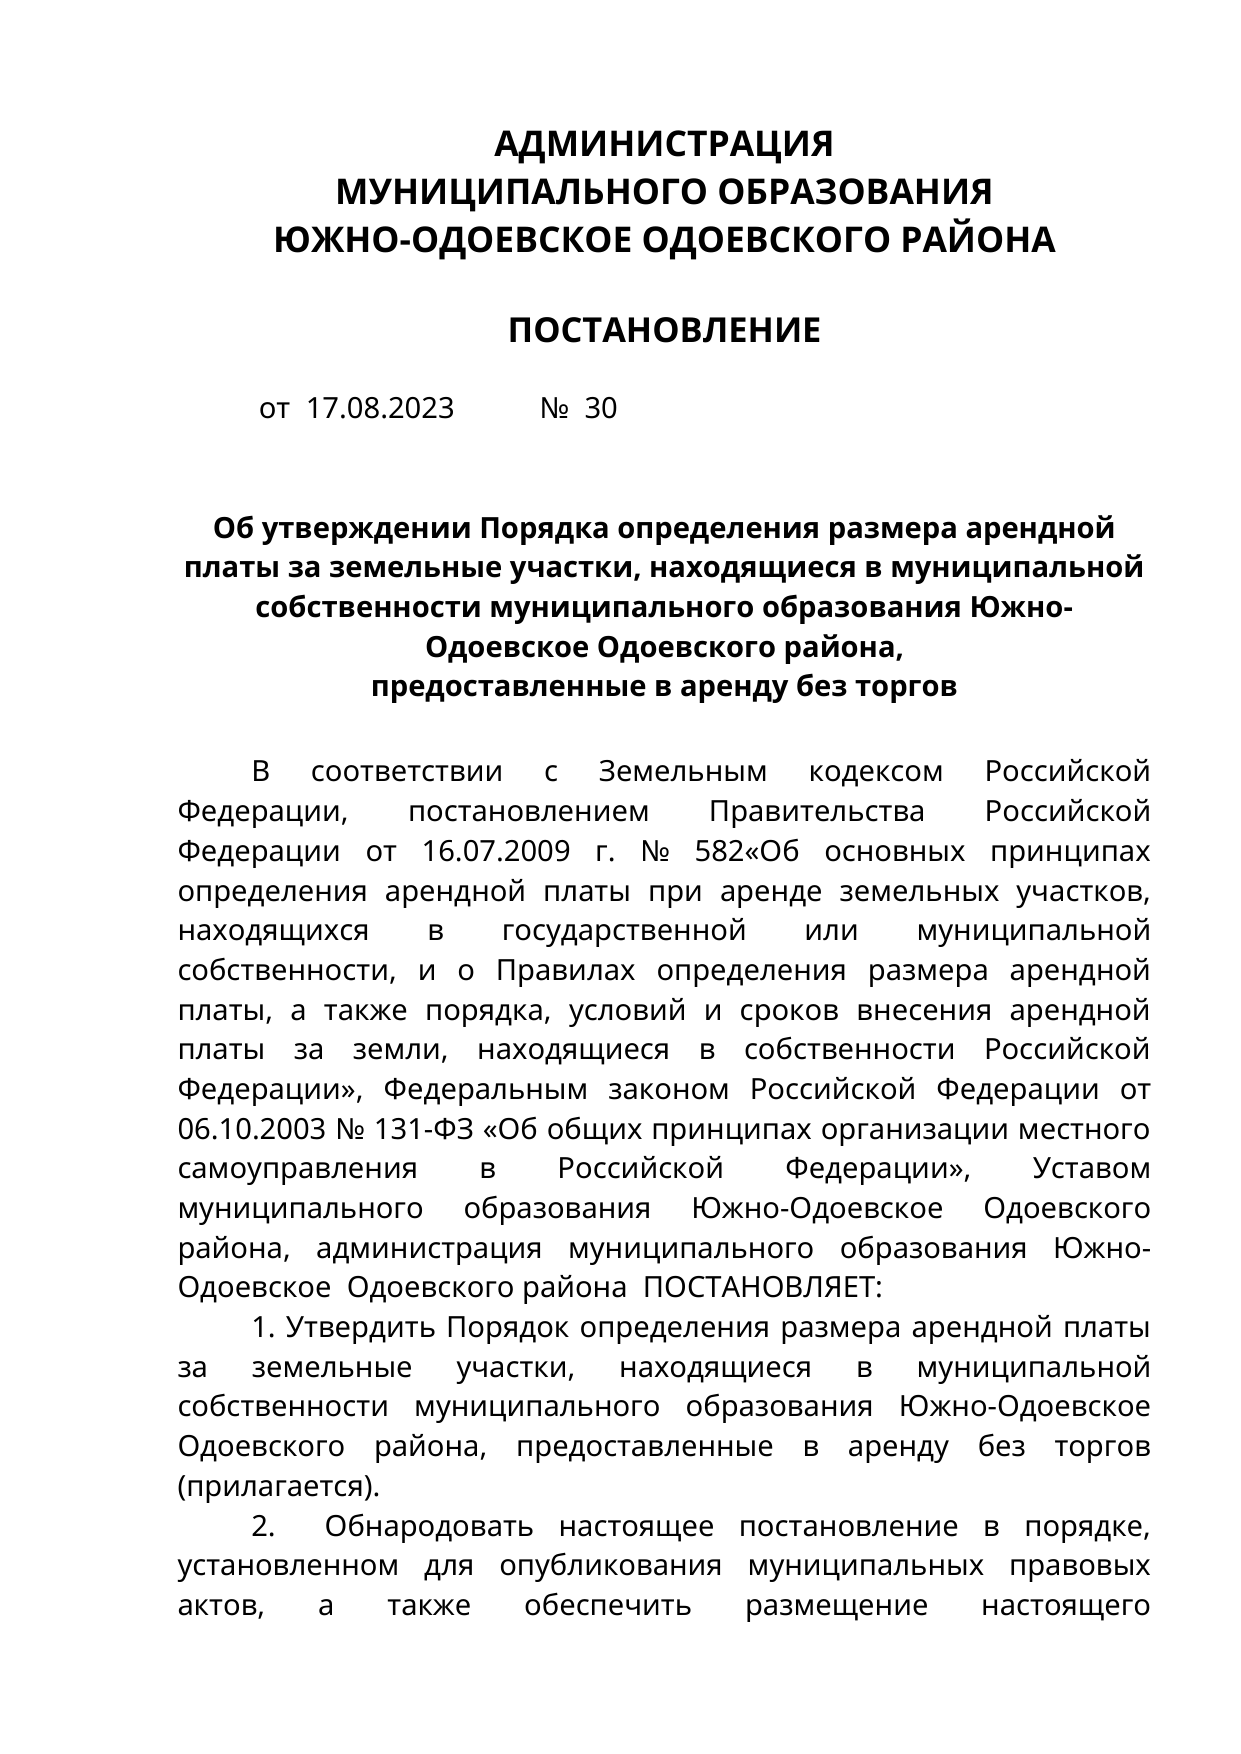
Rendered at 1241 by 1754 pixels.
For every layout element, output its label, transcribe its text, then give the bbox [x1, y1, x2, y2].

text ЮЖНО-ОДОЕВСКОЕ ОДОЕВСКОГО РАЙОНА [177, 214, 1152, 263]
table_header от 17.08.2023 [248, 388, 528, 427]
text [177, 1505, 1152, 1624]
text АДМИНИСТРАЦИЯ [177, 118, 1152, 166]
table_header № 30 [528, 388, 779, 427]
text предоставленные в аренду без торгов [177, 666, 1152, 705]
text МУНИЦИПАЛЬНОГО ОБРАЗОВАНИЯ [177, 166, 1152, 214]
text ПОСТАНОВЛЕНИЕ [177, 325, 1152, 346]
text В соответствии с Земельным кодексом Российской Федерации, постановлением Правительства Российской Федерации от 16.07.2009 г. № 582«Об основных принципах определения арендной платы при аренде земельных участков, находящихся в государственной или муниципальной собственности, и о Правилах определения размера арендной платы, а также порядка, условий и сроков внесения арендной платы за земли, находящиеся в собственности Российской Федерации», Федеральным законом Российской Федерации от 06.10.2003 № 131-ФЗ «Об общих принципах организации местного самоуправления в Российской Федерации», Уставом муниципального образования Южно-Одоевское Одоевского района, администрация муниципального образования Южно-Одоевское Одоевского района ПОСТАНОВЛЯЕТ: [177, 751, 1152, 1306]
text Об утверждении Порядка определения размера арендной платы за земельные участки, находящиеся в муниципальной собственности муниципального образования Южно-Одоевское Одоевского района, [177, 507, 1152, 666]
text 1. Утвердить Порядок определения размера арендной платы за земельные участки, находящиеся в муниципальной собственности муниципального образования Южно-Одоевское Одоевского района, предоставленные в аренду без торгов (прилагается). [177, 1306, 1152, 1505]
